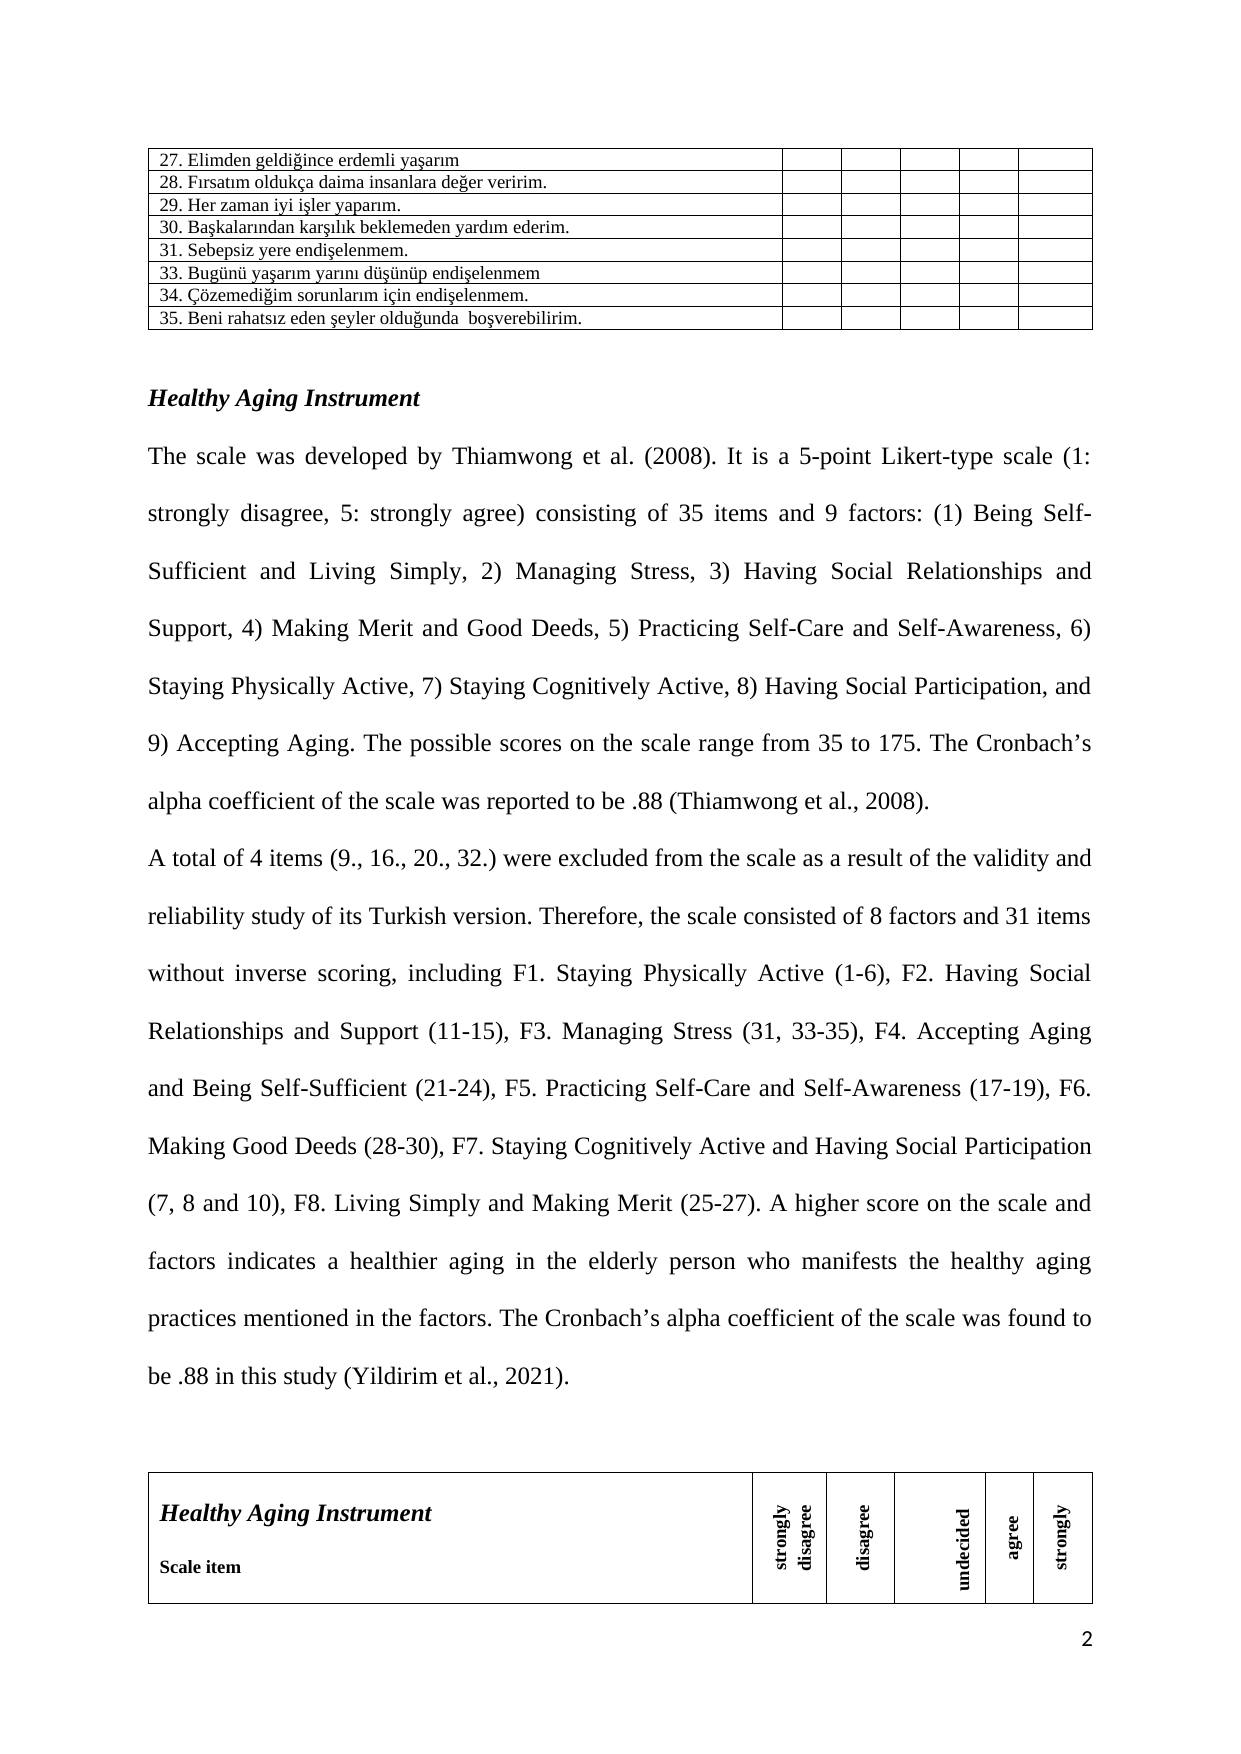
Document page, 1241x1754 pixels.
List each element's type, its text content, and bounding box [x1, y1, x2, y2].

table_header disagree [827, 1473, 894, 1603]
table_cell [1019, 171, 1092, 193]
table_cell 30. Başkalarından karşılık beklemeden yardım ederim. [149, 216, 782, 238]
table_cell [842, 284, 900, 306]
table_header agree [986, 1473, 1033, 1603]
table_cell 34. Çözemediğim sorunlarım için endişelenmem. [149, 284, 782, 306]
table_cell 28. Fırsatım oldukça daima insanlara değer veririm. [149, 171, 782, 193]
table_cell [1019, 307, 1092, 328]
table_cell [960, 216, 1018, 238]
table_cell [1019, 284, 1092, 306]
table_header strongly agree [1034, 1473, 1092, 1603]
table_cell [901, 216, 959, 238]
table_cell [1019, 239, 1092, 261]
table_header Healthy Aging Instrument Scale item [149, 1473, 752, 1603]
table_cell [783, 171, 841, 193]
table_cell [842, 307, 900, 328]
table_cell [842, 262, 900, 283]
table_cell [960, 262, 1018, 283]
table_cell [960, 284, 1018, 306]
table_cell [901, 149, 959, 170]
table_cell [960, 307, 1018, 328]
table_cell [842, 239, 900, 261]
table_cell 35. Beni rahatsız eden şeyler olduğunda boşverebilirim. [149, 307, 782, 328]
list A total of 4 items (9., 16., 20., 32.) were excluded from the scale as a result of the validity and reliability study of its Turkish version. Therefore, the scale consisted of 8 factors and 31 items without inverse scoring, including F1. Staying Physically Active (1-6), F2. Having Social Relationships and Support (11-15), F3. Managing Stress (31, 33-35), F4. Accepting Aging and Being Self-Sufficient (21-24), F5. Practicing Self-Care and Self-Awareness (17-19), F6. Making Good Deeds (28-30), F7. Staying Cognitively Active and Having Social Participation (7, 8 and 10), F8. Living Simply and Making Merit (25-27). A higher score on the scale and factors indicates a healthier aging in the elderly person who manifests the healthy aging practices mentioned in the factors. The Cronbach’s alpha coefficient of the scale was found to be .88 in this study (Yildirim et al., 2021). [148, 843, 1093, 1389]
table_cell [901, 194, 959, 215]
table_cell [842, 171, 900, 193]
table_cell 27. Elimden geldiğince erdemli yaşarım [149, 149, 782, 170]
table_cell [901, 307, 959, 328]
table_cell [783, 262, 841, 283]
table_cell [1019, 216, 1092, 238]
table_cell [783, 194, 841, 215]
table_cell [1019, 194, 1092, 215]
table_cell [783, 307, 841, 328]
table_cell [783, 149, 841, 170]
table_cell [783, 216, 841, 238]
table_header undecided [895, 1473, 985, 1603]
table_cell [960, 171, 1018, 193]
table_cell [842, 149, 900, 170]
list The scale was developed by Thiamwong et al. (2008). It is a 5-point Likert-type scale (1: strongly disagree, 5: strongly agree) consisting of 35 items and 9 factors: (1) Being Self-Sufficient and Living Simply, 2) Managing Stress, 3) Having Social Relationships and Support, 4) Making Merit and Good Deeds, 5) Practicing Self-Care and Self-Awareness, 6) Staying Physically Active, 7) Staying Cognitively Active, 8) Having Social Participation, and 9) Accepting Aging. The possible scores on the scale range from 35 to 175. The Cronbach’s alpha coefficient of the scale was reported to be .88 (Thiamwong et al., 2008). [148, 441, 1093, 814]
table_cell [901, 239, 959, 261]
table_cell [783, 239, 841, 261]
table_cell [783, 284, 841, 306]
table_cell [1019, 262, 1092, 283]
table_cell [960, 149, 1018, 170]
table_cell 29. Her zaman iyi işler yaparım. [149, 194, 782, 215]
table_cell [901, 262, 959, 283]
table_cell 33. Bugünü yaşarım yarını düşünüp endişelenmem [149, 262, 782, 283]
table_cell [1019, 149, 1092, 170]
table_cell [901, 284, 959, 306]
table_cell [842, 216, 900, 238]
table_header strongly disagree [753, 1473, 826, 1603]
table_cell [960, 239, 1018, 261]
table_cell [901, 171, 959, 193]
table_cell [842, 194, 900, 215]
list Healthy Aging Instrument [148, 383, 1093, 412]
table_cell [960, 194, 1018, 215]
table_cell 31. Sebepsiz yere endişelenmem. [149, 239, 782, 261]
